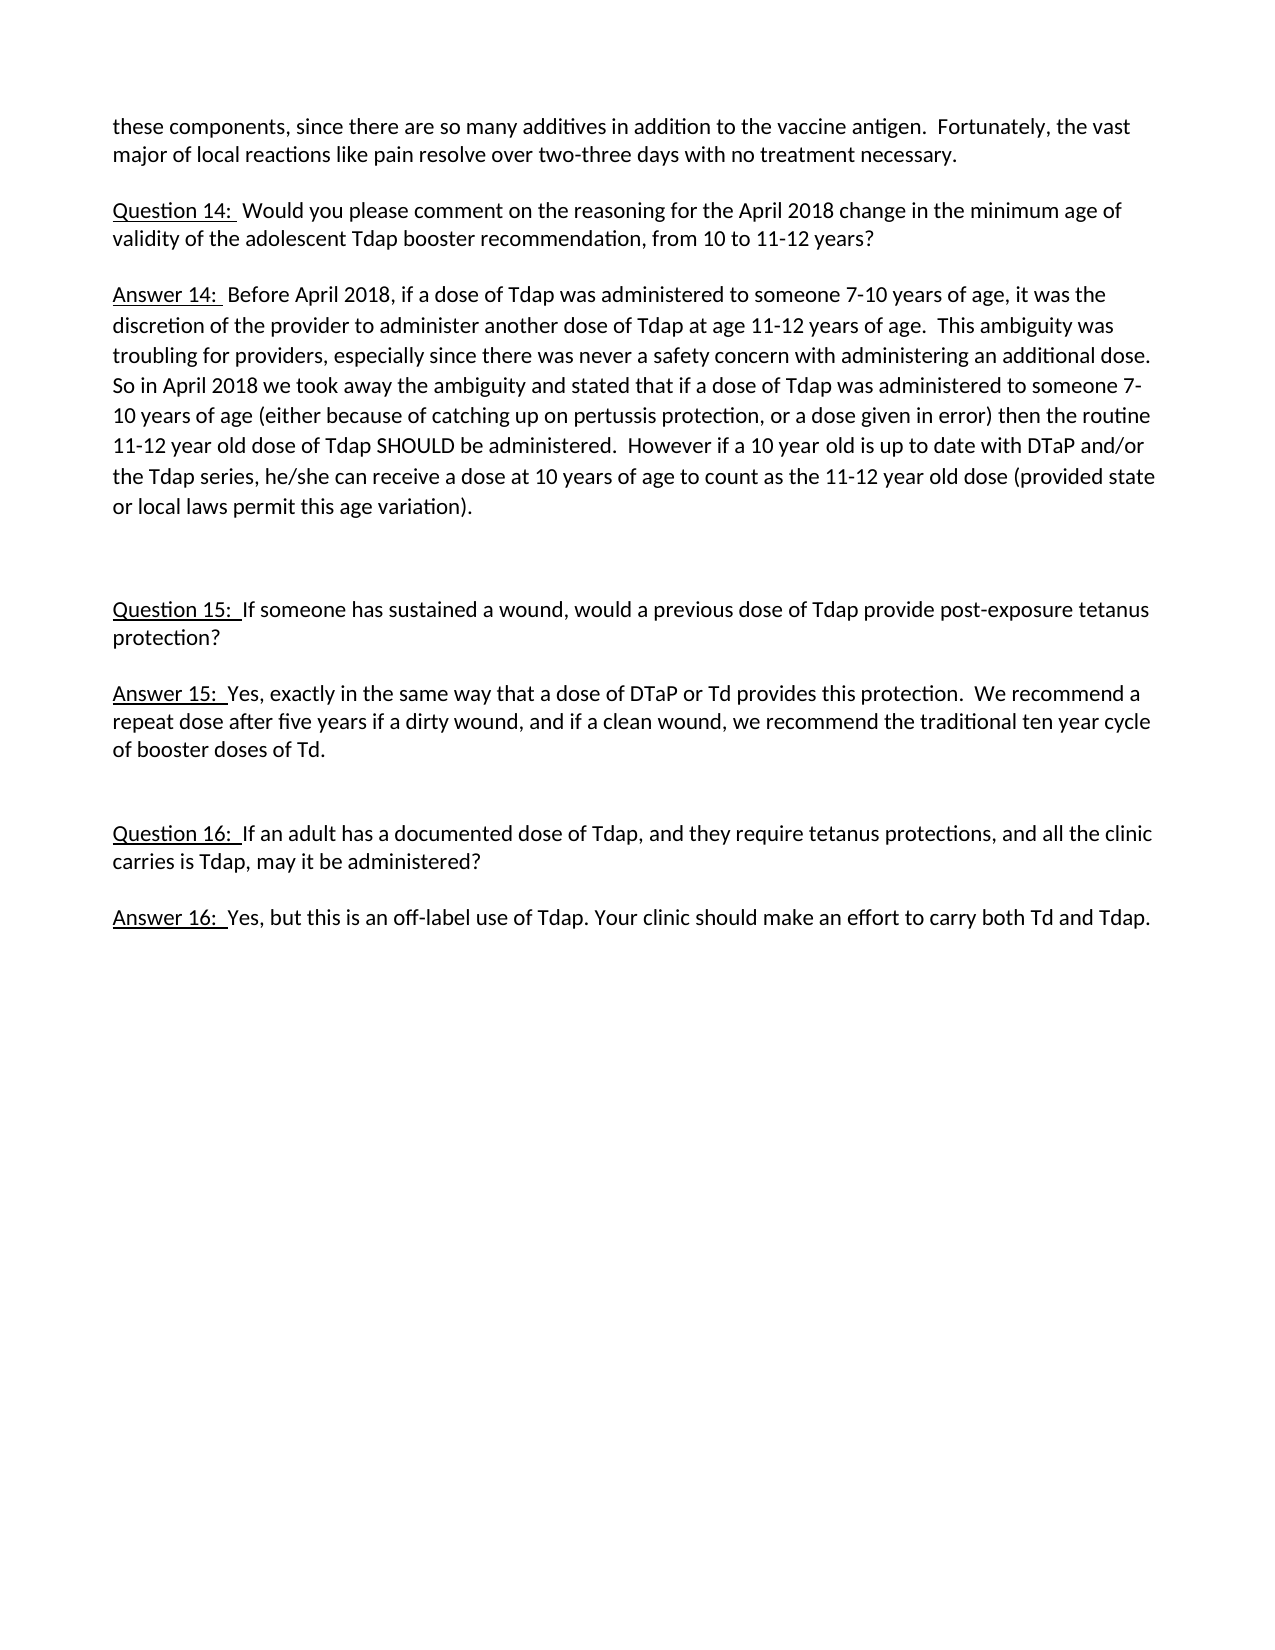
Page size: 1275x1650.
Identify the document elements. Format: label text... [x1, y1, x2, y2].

text Question 14: Would you please comment on the reasoning for the April 2018 change in the minimum age of validity of the adolescent Tdap booster recommendation, from 10 to 11-12 years? [112, 197, 1162, 253]
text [112, 112, 1162, 168]
text Answer 15: Yes, exactly in the same way that a dose of DTaP or Td provides this protection. We recommend a repeat dose after five years if a dirty wound, and if a clean wound, we recommend the traditional ten year cycle of booster doses of Td. [112, 679, 1162, 763]
text Answer 16: Yes, but this is an off-label use of Tdap. Your clinic should make an effort to carry both Td and Tdap. [112, 903, 1162, 931]
text Question 16: If an adult has a documented dose of Tdap, and they require tetanus protections, and all the clinic carries is Tdap, may it be administered? [112, 819, 1162, 875]
text Question 15: If someone has sustained a wound, would a previous dose of Tdap provide post-exposure tetanus protection? [112, 595, 1162, 651]
text Answer 14: Before April 2018, if a dose of Tdap was administered to someone 7-10 years of age, it was the discretion of the provider to administer another dose of Tdap at age 11-12 years of age. This ambiguity was troubling for providers, especially since there was never a safety concern with administering an additional dose. So in April 2018 we took away the ambiguity and stated that if a dose of Tdap was administered to someone 7-10 years of age (either because of catching up on pertussis protection, or a dose given in error) then the routine 11-12 year old dose of Tdap SHOULD be administered. However if a 10 year old is up to date with DTaP and/or the Tdap series, he/she can receive a dose at 10 years of age to count as the 11-12 year old dose (provided state or local laws permit this age variation). [112, 281, 1162, 520]
